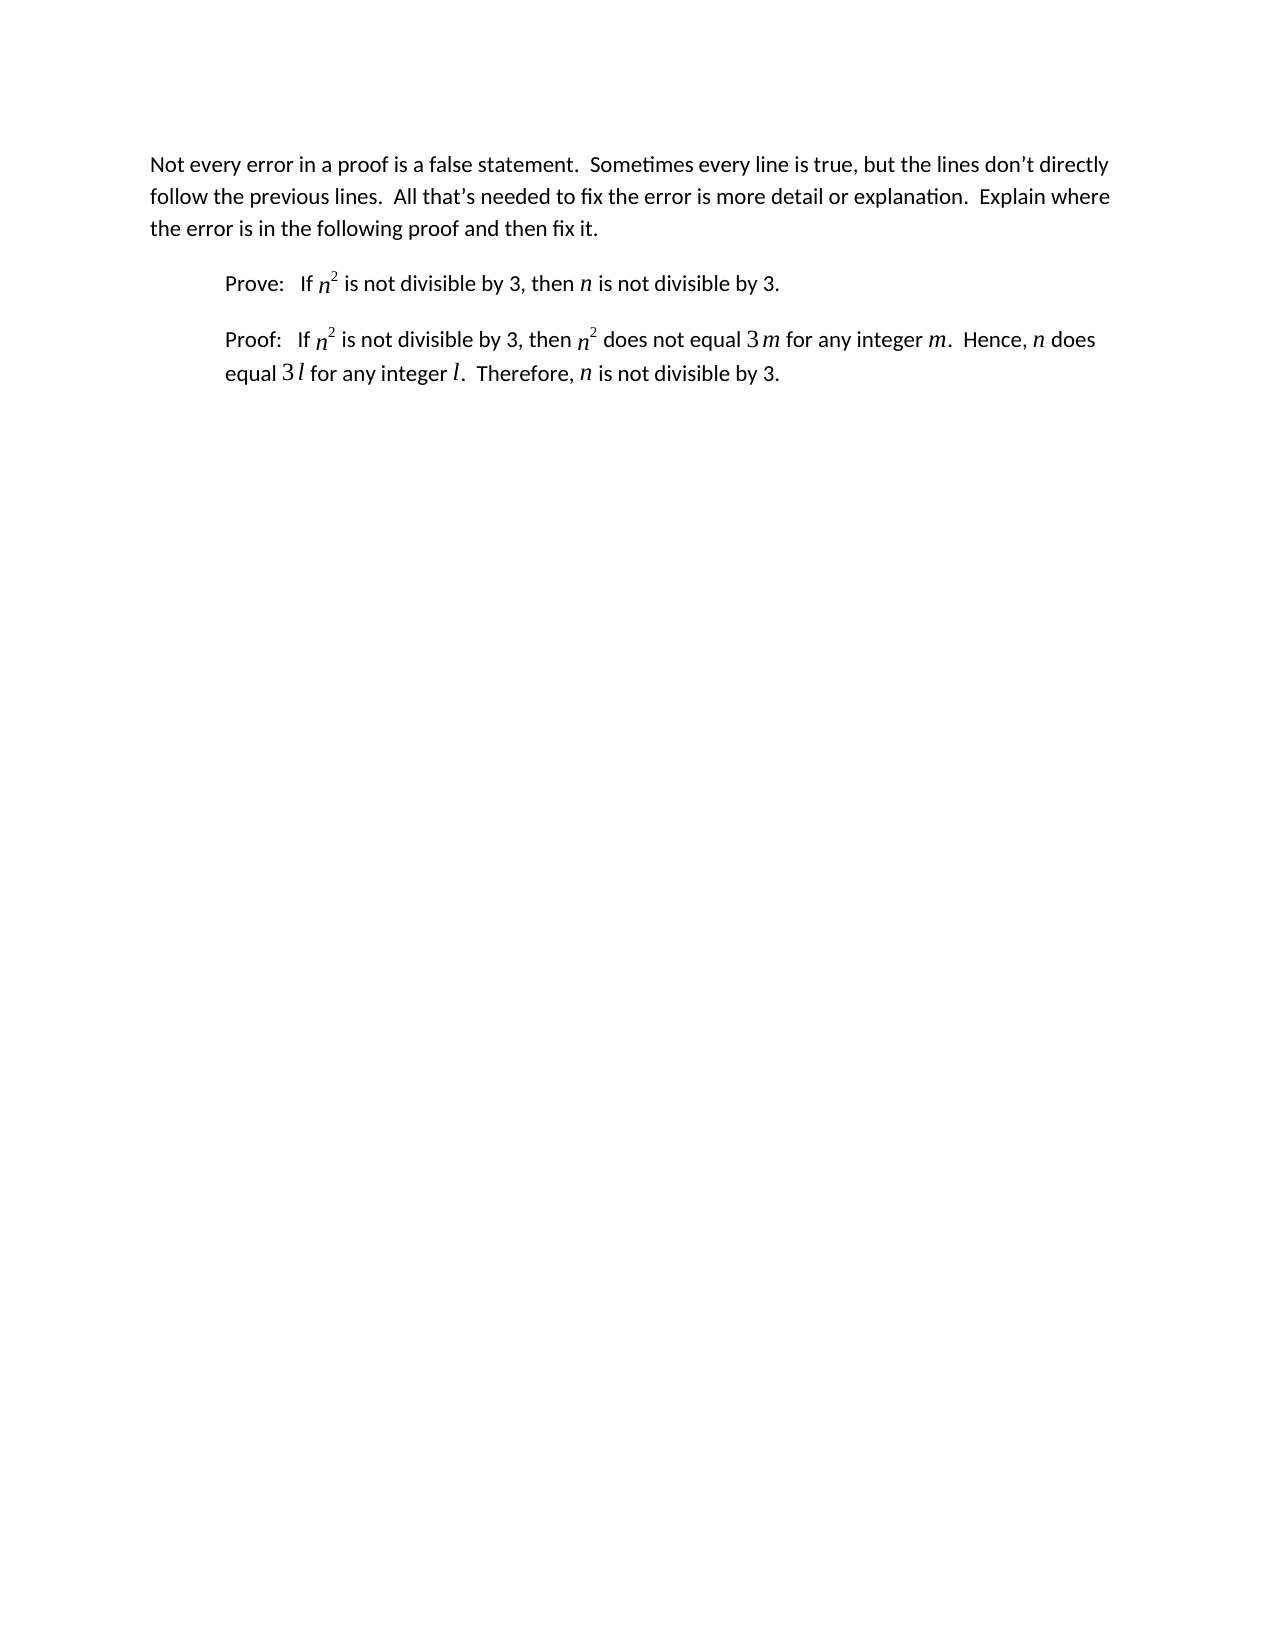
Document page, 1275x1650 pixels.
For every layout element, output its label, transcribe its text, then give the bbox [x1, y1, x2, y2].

text Proof: If is not divisible by 3, then does not equal for any integer . Hence, does equal for any integer . Therefore, is not divisible by 3. [150, 323, 1125, 387]
text Prove: If is not divisible by 3, then is not divisible by 3. [150, 267, 1125, 298]
text Not every error in a proof is a false statement. Sometimes every line is true, but the lines don’t directly follow the previous lines. All that’s needed to fix the error is more detail or explanation. Explain where the error is in the following proof and then fix it. [150, 150, 1125, 242]
